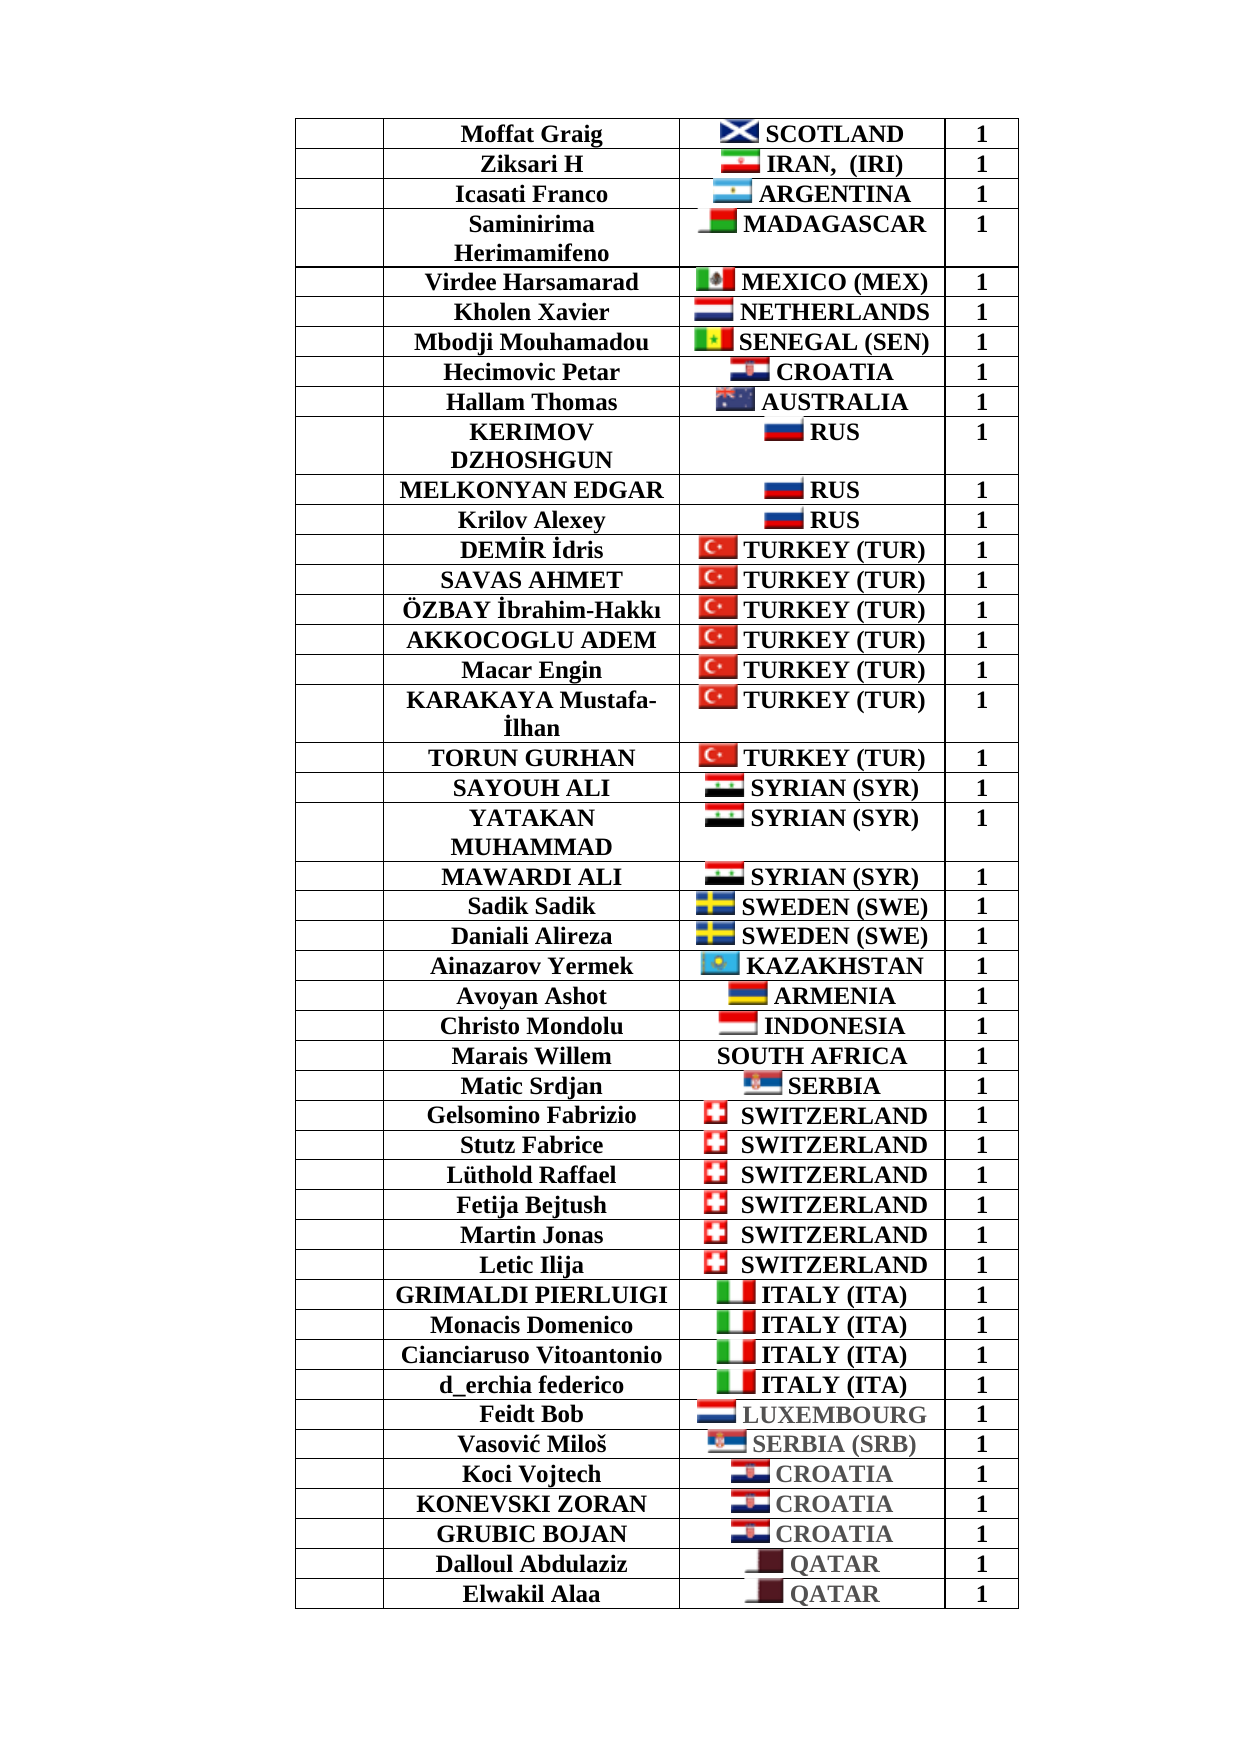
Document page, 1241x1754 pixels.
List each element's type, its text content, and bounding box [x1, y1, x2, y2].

table_cell Daniali Alireza [384, 921, 679, 950]
picture [731, 1489, 770, 1513]
table_cell [296, 951, 383, 980]
table_cell Virdee Harsamarad [384, 268, 679, 296]
table_cell 1 [946, 297, 1018, 326]
table_cell Sadik Sadik [384, 891, 679, 920]
table_cell 1 [946, 119, 1018, 148]
picture [744, 1549, 784, 1573]
table_cell [296, 1071, 383, 1099]
picture [696, 267, 736, 291]
picture [696, 1250, 736, 1274]
table_cell TURKEY (TUR) [680, 595, 944, 624]
picture [716, 1369, 756, 1394]
table_cell [296, 1340, 383, 1369]
table_cell SOUTH AFRICA [680, 1041, 944, 1070]
table_cell SCOTLAND [680, 119, 944, 148]
table_cell SERBIA [680, 1071, 944, 1099]
table_cell 1 [946, 951, 1018, 980]
table_cell 1 [946, 1400, 1018, 1428]
table_cell [296, 743, 383, 772]
table_cell Vasović Miloš [384, 1430, 679, 1458]
table_cell Gelsomino Fabrizio [384, 1101, 679, 1129]
table_cell 1 [946, 565, 1018, 594]
table_cell CROATIA [680, 1489, 944, 1518]
table_cell [296, 179, 383, 208]
table_cell 1 [946, 209, 1018, 266]
picture [696, 1130, 736, 1154]
table_cell [296, 1549, 383, 1578]
table_cell 1 [946, 921, 1018, 950]
table_cell DEMİR İdris [384, 535, 679, 564]
table_cell 1 [946, 743, 1018, 772]
table_cell [296, 803, 383, 861]
table_cell Matic Srdjan [384, 1071, 679, 1099]
table_cell 1 [946, 981, 1018, 1010]
picture [707, 1429, 747, 1453]
table_cell [296, 1101, 383, 1129]
table_cell Kholen Xavier [384, 297, 679, 326]
table_cell 1 [946, 327, 1018, 356]
table_cell TURKEY (TUR) [680, 685, 944, 742]
table_cell IRAN, (IRI) [680, 149, 944, 178]
table_cell Lüthold Raffael [384, 1160, 679, 1189]
table_cell AUSTRALIA [680, 387, 944, 416]
table_cell 1 [946, 1370, 1018, 1398]
table_cell Christo Mondolu [384, 1011, 679, 1040]
table_cell Moffat Graig [384, 119, 679, 148]
table_cell 1 [946, 1011, 1018, 1040]
picture [698, 595, 738, 619]
table_cell [296, 1579, 383, 1608]
table_cell 1 [946, 1459, 1018, 1488]
table_cell Hallam Thomas [384, 387, 679, 416]
table_cell d_erchia federico [384, 1370, 679, 1398]
table_cell 1 [946, 1101, 1018, 1129]
table_cell SAYOUH ALI [384, 773, 679, 802]
table_cell 1 [946, 685, 1018, 742]
picture [698, 535, 738, 559]
table_cell 1 [946, 625, 1018, 654]
table_cell 1 [946, 891, 1018, 920]
table_cell 1 [946, 417, 1018, 474]
table_cell [296, 149, 383, 178]
table_cell CROATIA [680, 357, 944, 386]
table_cell 1 [946, 1519, 1018, 1548]
table_cell Dalloul Abdulaziz [384, 1549, 679, 1578]
picture [764, 416, 804, 441]
table_cell [296, 565, 383, 594]
table_cell [296, 1489, 383, 1518]
table_cell Macar Engin [384, 655, 679, 684]
table_cell ITALY (ITA) [680, 1280, 944, 1309]
table_cell GRIMALDI PIERLUIGI [384, 1280, 679, 1309]
picture [715, 387, 755, 411]
picture [721, 149, 761, 173]
picture [731, 1519, 770, 1543]
table_cell 1 [946, 1430, 1018, 1458]
picture [764, 475, 804, 499]
table_cell AKKOCOGLU ADEM [384, 625, 679, 654]
picture [716, 1280, 756, 1304]
table_cell SAVAS AHMET [384, 565, 679, 594]
table_cell LUXEMBOURG [680, 1400, 944, 1428]
table_cell [296, 1160, 383, 1189]
table_cell Marais Willem [384, 1041, 679, 1070]
table_cell 1 [946, 1489, 1018, 1518]
table_cell Letic Ilija [384, 1250, 679, 1279]
table_cell 1 [946, 1041, 1018, 1070]
table_cell 1 [946, 1071, 1018, 1099]
table_cell [296, 268, 383, 296]
table_cell TURKEY (TUR) [680, 743, 944, 772]
table_cell [296, 1250, 383, 1279]
table_cell Ziksari H [384, 149, 679, 178]
table_cell 1 [946, 387, 1018, 416]
table_cell SWEDEN (SWE) [680, 891, 944, 920]
picture [764, 505, 804, 529]
table_cell 1 [946, 1220, 1018, 1249]
table_cell 1 [946, 1340, 1018, 1369]
table_cell [296, 357, 383, 386]
table_cell SENEGAL (SEN) [680, 327, 944, 356]
table_cell RUS [680, 505, 944, 534]
picture [705, 861, 745, 885]
table_cell 1 [946, 1280, 1018, 1309]
table_cell Monacis Domenico [384, 1310, 679, 1339]
table_cell Mbodji Mouhamadou [384, 327, 679, 356]
table_cell 1 [946, 475, 1018, 504]
table_cell ITALY (ITA) [680, 1310, 944, 1339]
picture [713, 178, 753, 203]
table_cell 1 [946, 535, 1018, 564]
table_cell [296, 862, 383, 890]
table_cell [296, 625, 383, 654]
table_cell NETHERLANDS [680, 297, 944, 326]
table_cell [296, 475, 383, 504]
table_cell [296, 327, 383, 356]
table_cell 1 [946, 655, 1018, 684]
table_cell [296, 1370, 383, 1398]
table_cell [296, 417, 383, 474]
picture [694, 297, 734, 321]
table_cell [296, 685, 383, 742]
table_cell SYRIAN (SYR) [680, 773, 944, 802]
table_cell [296, 1131, 383, 1159]
table_cell TURKEY (TUR) [680, 655, 944, 684]
table_cell QATAR [680, 1579, 944, 1608]
picture [696, 1100, 736, 1124]
table_cell SWITZERLAND [680, 1190, 944, 1219]
picture [696, 1220, 736, 1244]
table_cell 1 [946, 179, 1018, 208]
table_cell [296, 1041, 383, 1070]
picture [743, 1070, 783, 1095]
table_cell KAZAKHSTAN [680, 951, 944, 980]
table_cell SWITZERLAND [680, 1101, 944, 1129]
table_cell 1 [946, 1310, 1018, 1339]
table_cell [296, 655, 383, 684]
table_cell GRUBIC BOJAN [384, 1519, 679, 1548]
picture [716, 1339, 756, 1364]
table_cell [296, 1519, 383, 1548]
picture [698, 684, 738, 709]
table_cell SWITZERLAND [680, 1131, 944, 1159]
table_cell MAWARDI ALI [384, 862, 679, 890]
table_cell YATAKAN MUHAMMAD [384, 803, 679, 861]
table_cell [296, 1310, 383, 1339]
table_cell 1 [946, 1160, 1018, 1189]
table_cell TURKEY (TUR) [680, 565, 944, 594]
table_cell 1 [946, 357, 1018, 386]
table_cell [296, 921, 383, 950]
table_cell SWITZERLAND [680, 1250, 944, 1279]
table_cell [296, 1011, 383, 1040]
table_cell [296, 209, 383, 266]
picture [694, 327, 734, 351]
picture [698, 743, 738, 767]
table_cell Ainazarov Yermek [384, 951, 679, 980]
table_cell Martin Jonas [384, 1220, 679, 1249]
table_cell KONEVSKI ZORAN [384, 1489, 679, 1518]
table_cell [296, 981, 383, 1010]
table_cell SWEDEN (SWE) [680, 921, 944, 950]
table_cell [296, 1400, 383, 1428]
table_cell [296, 387, 383, 416]
table_cell SERBIA (SRB) [680, 1430, 944, 1458]
table_cell [296, 1459, 383, 1488]
table_cell Avoyan Ashot [384, 981, 679, 1010]
table_cell SWITZERLAND [680, 1220, 944, 1249]
table_cell Koci Vojtech [384, 1459, 679, 1488]
picture [731, 1459, 770, 1483]
table_cell [296, 595, 383, 624]
table_cell [296, 1220, 383, 1249]
table_cell 1 [946, 595, 1018, 624]
table_cell 1 [946, 773, 1018, 802]
picture [696, 891, 735, 915]
table_cell Feidt Bob [384, 1400, 679, 1428]
table_cell [296, 505, 383, 534]
table_cell [296, 1280, 383, 1309]
table_cell KERIMOV DZHOSHGUN [384, 417, 679, 474]
picture [698, 565, 738, 589]
picture [716, 1310, 756, 1334]
table_cell 1 [946, 505, 1018, 534]
picture [698, 654, 738, 679]
table_cell TURKEY (TUR) [680, 535, 944, 564]
table_cell MELKONYAN EDGAR [384, 475, 679, 504]
table_cell [296, 119, 383, 148]
table_cell MADAGASCAR [680, 209, 944, 266]
table_cell RUS [680, 417, 944, 474]
table_cell MEXICO (MEX) [680, 268, 944, 296]
table_cell ÖZBAY İbrahim-Hakkı [384, 595, 679, 624]
picture [698, 625, 738, 649]
table_cell [296, 891, 383, 920]
table_cell Hecimovic Petar [384, 357, 679, 386]
table_cell [296, 297, 383, 326]
picture [696, 1190, 736, 1214]
table_cell INDONESIA [680, 1011, 944, 1040]
table_cell Icasati Franco [384, 179, 679, 208]
table_cell 1 [946, 1190, 1018, 1219]
table_cell TORUN GURHAN [384, 743, 679, 772]
table_cell [296, 773, 383, 802]
picture [696, 921, 735, 945]
table_cell [296, 1190, 383, 1219]
picture [744, 1578, 784, 1603]
table_cell 1 [946, 268, 1018, 296]
table_cell Elwakil Alaa [384, 1579, 679, 1608]
table_cell SYRIAN (SYR) [680, 862, 944, 890]
picture [720, 119, 759, 143]
picture [697, 1399, 737, 1423]
table_cell 1 [946, 149, 1018, 178]
picture [730, 357, 770, 381]
table_cell Fetija Bejtush [384, 1190, 679, 1219]
table_cell 1 [946, 1250, 1018, 1279]
table_cell KARAKAYA Mustafa-İlhan [384, 685, 679, 742]
table_cell TURKEY (TUR) [680, 625, 944, 654]
table_cell [296, 535, 383, 564]
picture [696, 1160, 736, 1184]
table_cell 1 [946, 862, 1018, 890]
table_cell QATAR [680, 1549, 944, 1578]
table_cell Cianciaruso Vitoantonio [384, 1340, 679, 1369]
table_cell SYRIAN (SYR) [680, 803, 944, 861]
picture [705, 773, 745, 797]
table_cell ITALY (ITA) [680, 1340, 944, 1369]
table_cell Saminirima Herimamifeno [384, 209, 679, 266]
table_cell ITALY (ITA) [680, 1370, 944, 1398]
table_cell 1 [946, 803, 1018, 861]
table_cell ARMENIA [680, 981, 944, 1010]
table_cell Krilov Alexey [384, 505, 679, 534]
picture [728, 981, 768, 1005]
table_cell 1 [946, 1131, 1018, 1159]
table_cell CROATIA [680, 1519, 944, 1548]
picture [705, 803, 745, 827]
table_cell [296, 1430, 383, 1458]
picture [700, 951, 740, 975]
table_cell ARGENTINA [680, 179, 944, 208]
table_cell 1 [946, 1549, 1018, 1578]
table_cell RUS [680, 475, 944, 504]
table_cell CROATIA [680, 1459, 944, 1488]
picture [718, 1011, 758, 1035]
table_cell 1 [946, 1579, 1018, 1608]
picture [697, 208, 737, 233]
table_cell SWITZERLAND [680, 1160, 944, 1189]
table_cell Stutz Fabrice [384, 1131, 679, 1159]
